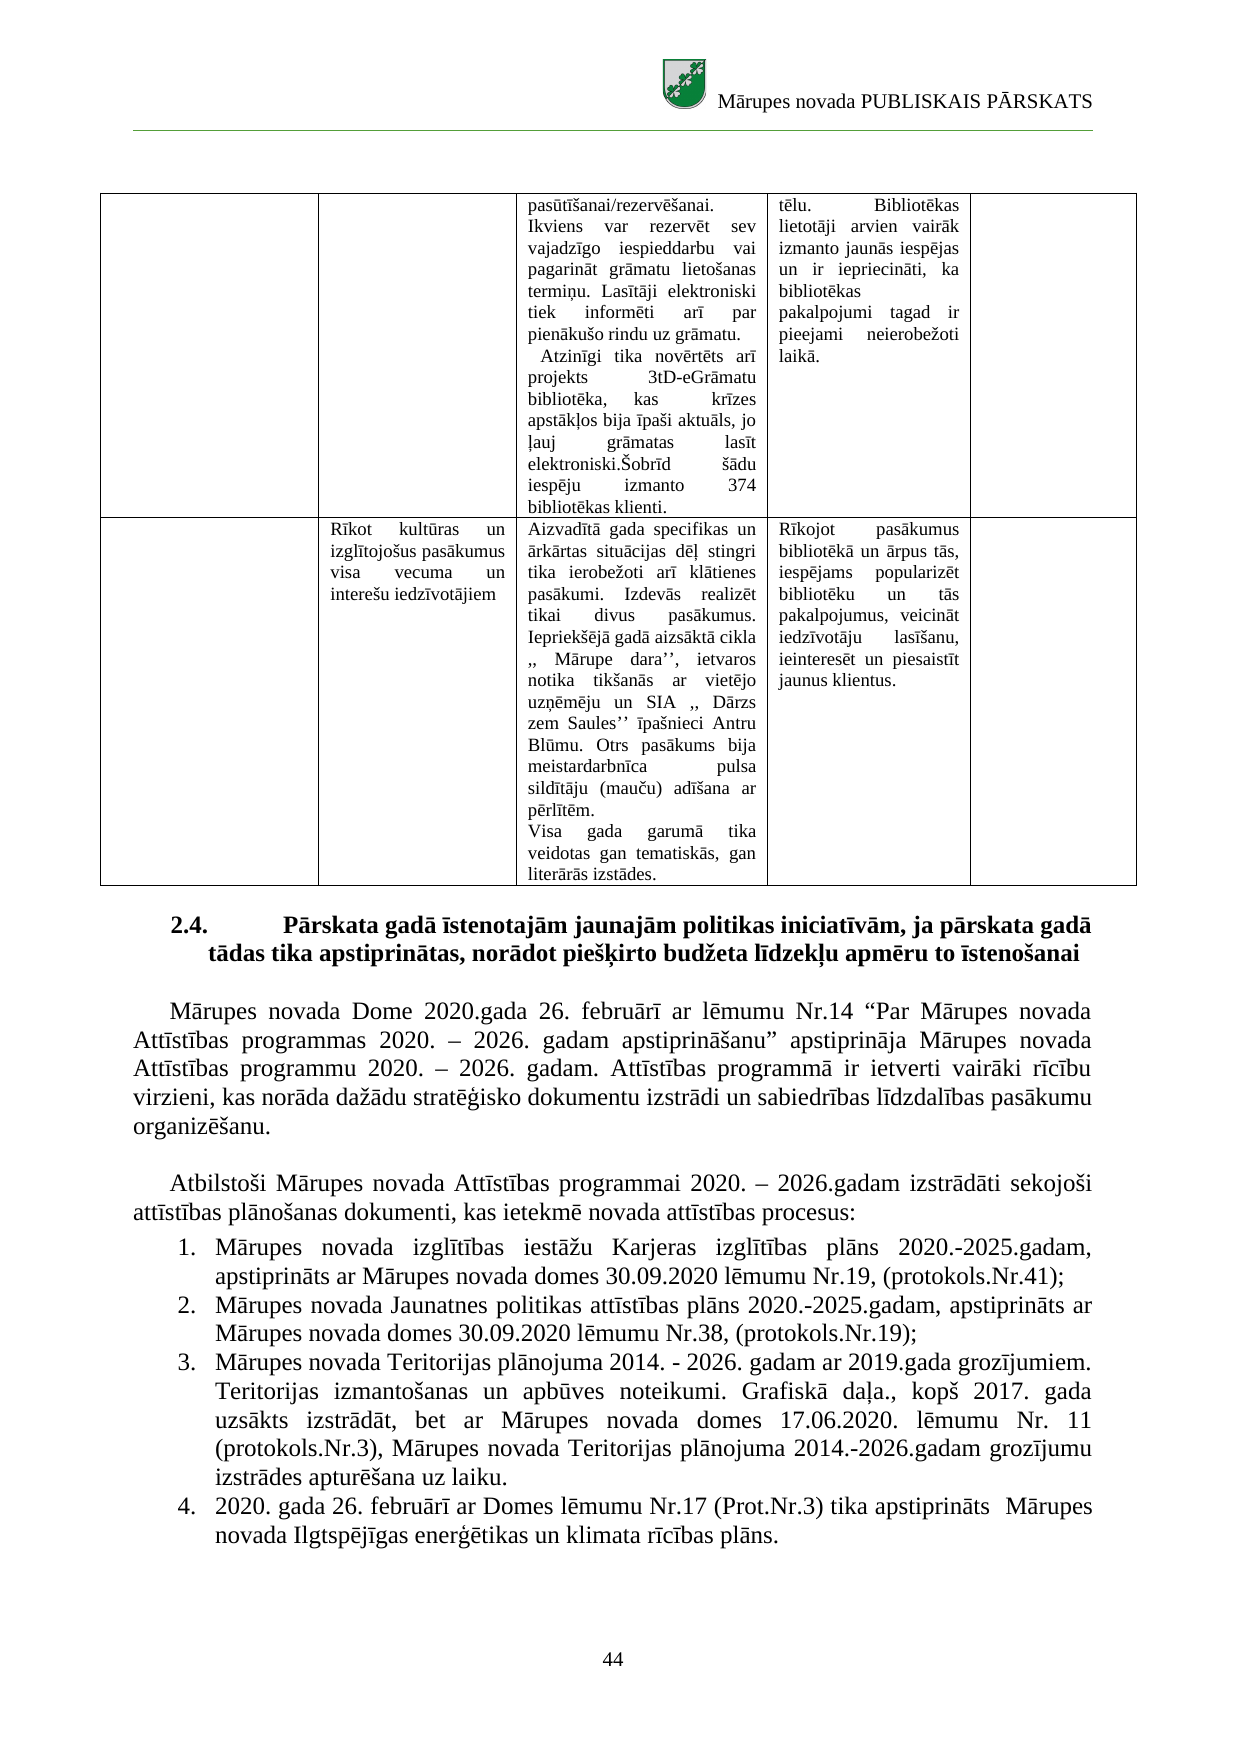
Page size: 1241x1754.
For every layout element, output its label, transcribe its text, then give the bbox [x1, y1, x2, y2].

text Mārupes novada Dome 2020.gada 26. februārī ar lēmumu Nr.14 “Par Mārupes novada Attīstības programmas 2020. – 2026. gadam apstiprināšanu” apstiprināja Mārupes novada Attīstības programmu 2020. – 2026. gadam. Attīstības programmā ir ietverti vairāki rīcību virzieni, kas norāda dažādu stratēģisko dokumentu izstrādi un sabiedrības līdzdalības pasākumu organizēšanu. [133, 996, 1093, 1140]
table_cell [101, 518, 318, 885]
table_cell [971, 194, 1136, 517]
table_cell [319, 194, 516, 517]
list Mārupes novada Teritorijas plānojuma 2014. - 2026. gadam ar 2019.gada grozījumiem. Teritorijas izmantošanas un apbūves noteikumi. Grafiskā daļa., kopš 2017. gada uzsākts izstrādāt, bet ar Mārupes novada domes 17.06.2020. lēmumu Nr. 11 (protokols.Nr.3), Mārupes novada Teritorijas plānojuma 2014.-2026.gadam grozījumu izstrādes apturēšana uz laiku. [177, 1347, 1093, 1491]
text Atbilstoši Mārupes novada Attīstības programmai 2020. – 2026.gadam izstrādāti sekojoši attīstības plānošanas dokumenti, kas ietekmē novada attīstības procesus: [133, 1168, 1093, 1226]
table_cell Aizvadītā gada specifikas un ārkārtas situācijas dēļ stingri tika ierobežoti arī klātienes pasākumi. Izdevās realizēt tikai divus pasākumus. Iepriekšējā gadā aizsāktā cikla ,, Mārupe dara’’, ietvaros notika tikšanās ar vietējo uzņēmēju un SIA ,, Dārzs zem Saules’’ īpašnieci Antru Blūmu. Otrs pasākums bija meistardarbnīca pulsa sildītāju (mauču) adīšana ar pērlītēm. Visa gada garumā tika veidotas gan tematiskās, gan literārās izstādes. [517, 518, 767, 885]
subtitle Pārskata gadā īstenotajām jaunajām politikas iniciatīvām, ja pārskata gadā tādas tika apstiprinātas, norādot piešķirto budžeta līdzekļu apmēru to īstenošanai [170, 910, 1093, 967]
table_cell Rīkot kultūras un izglītojošus pasākumus visa vecuma un interešu iedzīvotājiem [319, 518, 516, 885]
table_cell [768, 194, 970, 517]
table_cell [101, 194, 318, 517]
picture [662, 59, 707, 109]
table_cell Rīkojot pasākumus bibliotēkā un ārpus tās, iespējams popularizēt bibliotēku un tās pakalpojumus, veicināt iedzīvotāju lasīšanu, ieinteresēt un piesaistīt jaunus klientus. [768, 518, 970, 885]
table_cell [517, 194, 767, 517]
table_cell [971, 518, 1136, 885]
list Mārupes novada izglītības iestāžu Karjeras izglītības plāns 2020.-2025.gadam, apstiprināts ar Mārupes novada domes 30.09.2020 lēmumu Nr.19, (protokols.Nr.41); [177, 1232, 1093, 1290]
list Mārupes novada Jaunatnes politikas attīstības plāns 2020.-2025.gadam, apstiprināts ar Mārupes novada domes 30.09.2020 lēmumu Nr.38, (protokols.Nr.19); [177, 1290, 1093, 1347]
list 2020. gada 26. februārī ar Domes lēmumu Nr.17 (Prot.Nr.3) tika apstiprināts Mārupes novada Ilgtspējīgas enerģētikas un klimata rīcības plāns. [177, 1491, 1093, 1548]
